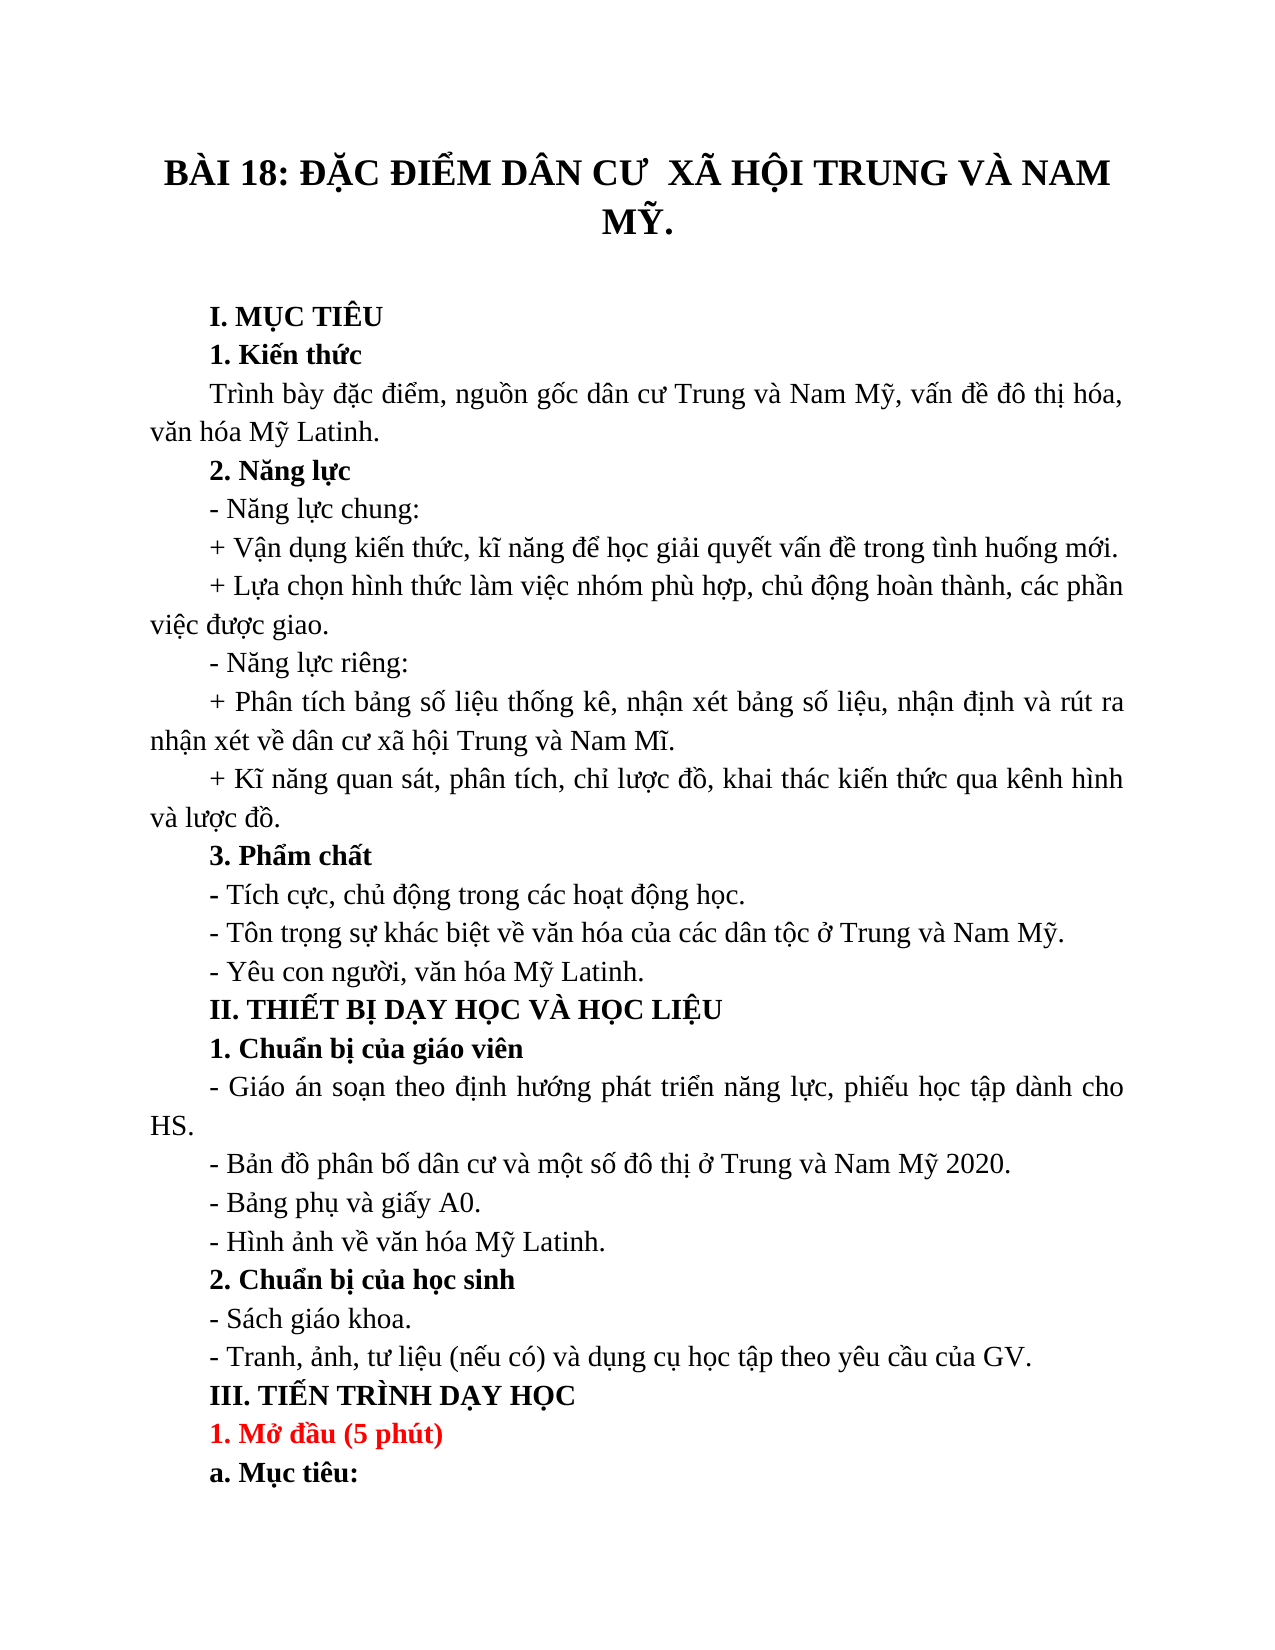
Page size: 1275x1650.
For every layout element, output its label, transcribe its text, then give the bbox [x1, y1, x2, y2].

text BÀI 18: ĐẶC ĐIỂM DÂN CƯ XÃ HỘI TRUNG VÀ NAM MỸ. [150, 150, 1125, 243]
text - Tích cực, chủ động trong các hoạt động học. [150, 877, 1125, 910]
text 1. Mở đầu (5 phút) [150, 1416, 1125, 1450]
text 2. Chuẩn bị của học sinh [150, 1262, 1125, 1296]
text 1. Chuẩn bị của giáo viên [150, 1031, 1125, 1064]
text - Hình ảnh về văn hóa Mỹ Latinh. [150, 1224, 1125, 1257]
text - Giáo án soạn theo định hướng phát triển năng lực, phiếu học tập dành cho HS. [150, 1069, 1125, 1142]
text 3. Phẩm chất [150, 838, 1125, 872]
text 1. Kiến thức [150, 337, 1125, 371]
text - Năng lực riêng: [150, 646, 1125, 679]
text III. TIẾN TRÌNH DẠY HỌC [150, 1378, 1125, 1411]
text II. THIẾT BỊ DẠY HỌC VÀ HỌC LIỆU [150, 992, 1125, 1026]
text - Yêu con người, văn hóa Mỹ Latinh. [150, 954, 1125, 987]
text 2. Năng lực [150, 453, 1125, 486]
text - Tôn trọng sự khác biệt về văn hóa của các dân tộc ở Trung và Nam Mỹ. [150, 915, 1125, 949]
text a. Mục tiêu: [150, 1455, 1125, 1488]
text + Phân tích bảng số liệu thống kê, nhận xét bảng số liệu, nhận định và rút ra nhận xét về dân cư xã hội Trung và Nam Mĩ. [150, 684, 1125, 756]
text - Tranh, ảnh, tư liệu (nếu có) và dụng cụ học tập theo yêu cầu của GV. [150, 1339, 1125, 1373]
text + Lựa chọn hình thức làm việc nhóm phù hợp, chủ động hoàn thành, các phần việc được giao. [150, 568, 1125, 641]
text - Bản đồ phân bố dân cư và một số đô thị ở Trung và Nam Mỹ 2020. [150, 1147, 1125, 1180]
text + Kĩ năng quan sát, phân tích, chỉ lược đồ, khai thác kiến thức qua kênh hình và lược đồ. [150, 761, 1125, 833]
text I. MỤC TIÊU [150, 299, 1125, 332]
text - Sách giáo khoa. [150, 1301, 1125, 1334]
text Trình bày đặc điểm, nguồn gốc dân cư Trung và Nam Mỹ, vấn đề đô thị hóa, văn hóa Mỹ Latinh. [150, 376, 1125, 448]
text - Bảng phụ và giấy A0. [150, 1185, 1125, 1219]
text + Vận dụng kiến thức, kĩ năng để học giải quyết vấn đề trong tình huống mới. [150, 530, 1125, 563]
text - Năng lực chung: [150, 491, 1125, 525]
